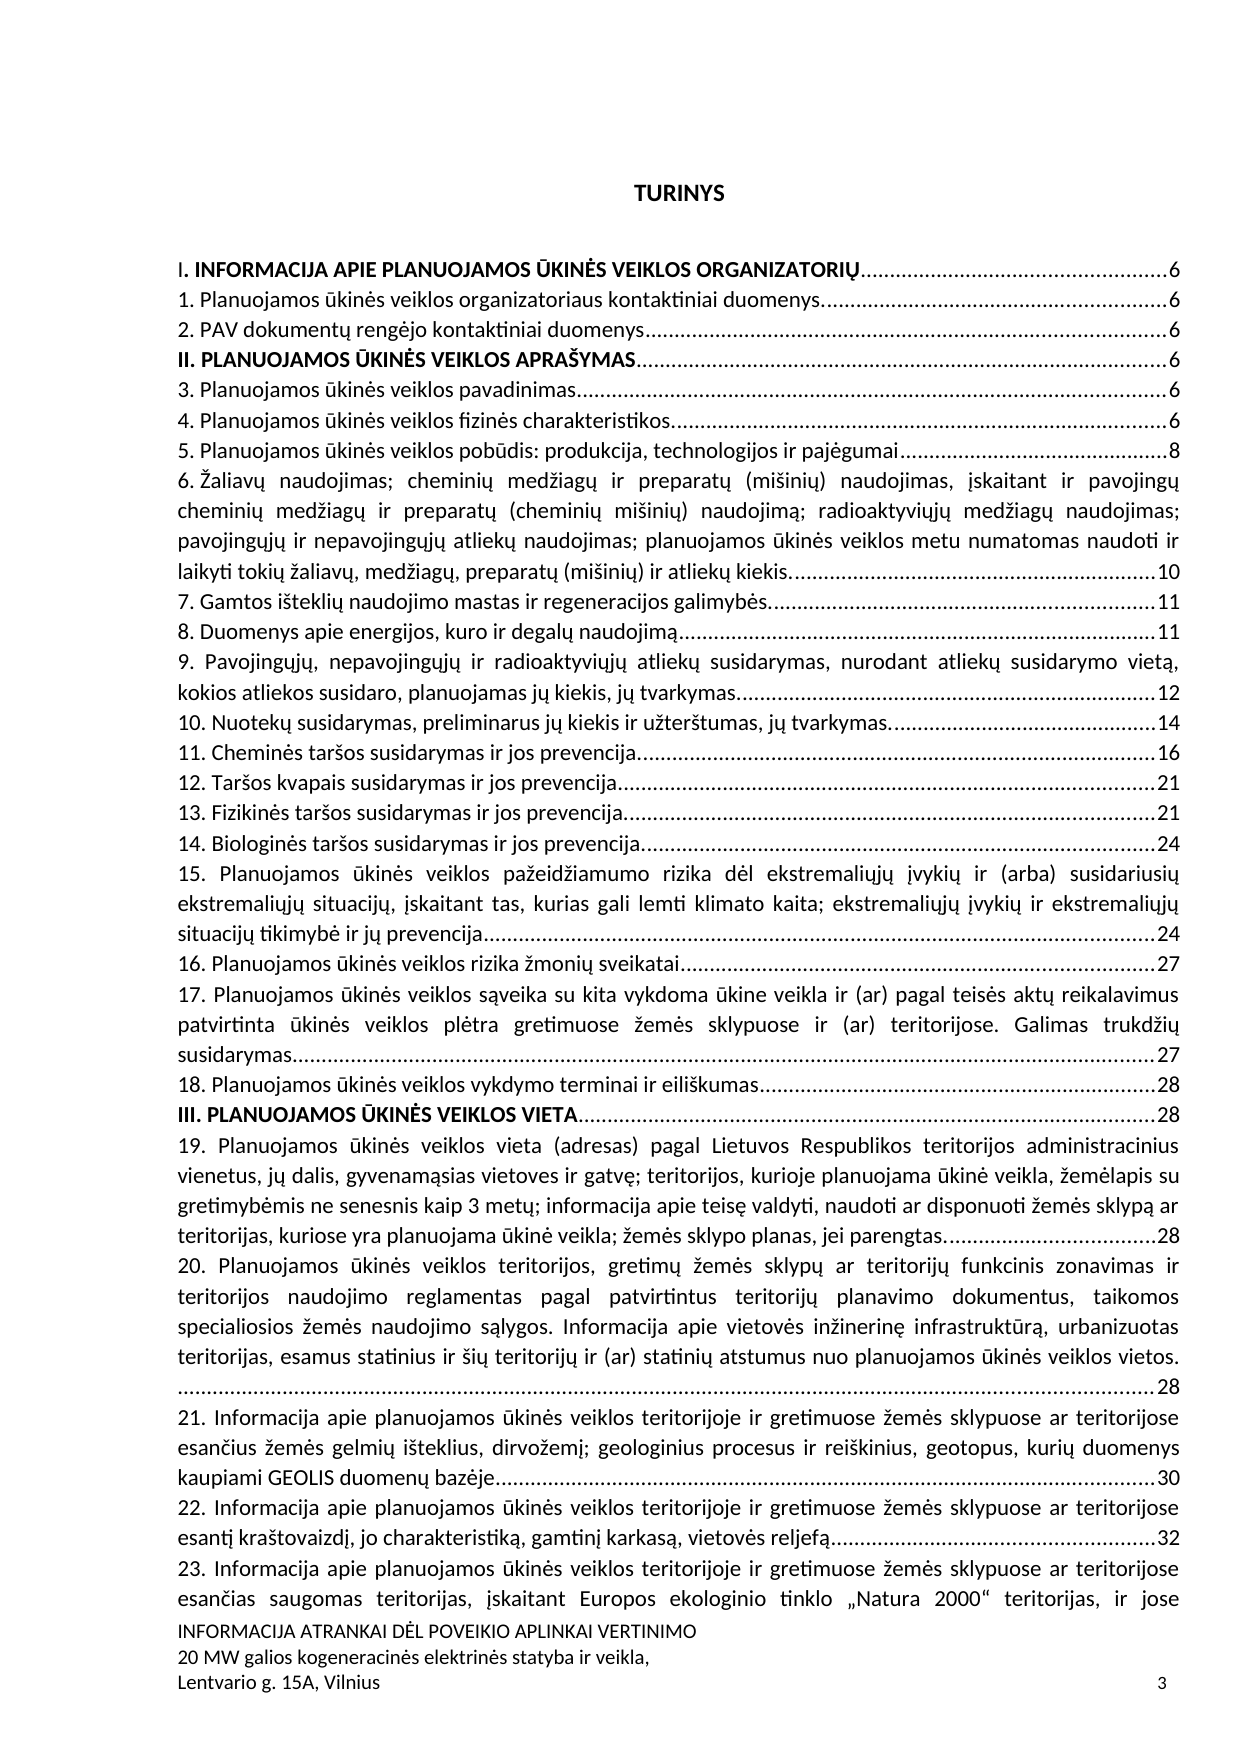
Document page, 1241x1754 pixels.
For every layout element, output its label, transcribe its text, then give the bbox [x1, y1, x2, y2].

text 14. Biologinės taršos susidarymas ir jos prevencija. 24 [177, 829, 1181, 857]
text 9. Pavojingųjų, nepavojingųjų ir radioaktyviųjų atliekų susidarymas, nurodant atliekų susidarymo vietą, kokios atliekos susidaro, planuojamas jų kiekis, jų tvarkymas. 12 [177, 647, 1181, 706]
text III. PLANUOJAMOS ŪKINĖS VEIKLOS VIETA. 28 [177, 1101, 1181, 1129]
text 5. Planuojamos ūkinės veiklos pobūdis: produkcija, technologijos ir pajėgumai 8 [177, 436, 1181, 464]
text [177, 1554, 1181, 1612]
text 3. Planuojamos ūkinės veiklos pavadinimas 6 [177, 376, 1181, 404]
text 19. Planuojamos ūkinės veiklos vieta (adresas) pagal Lietuvos Respublikos teritorijos administracinius vienetus, jų dalis, gyvenamąsias vietoves ir gatvę; teritorijos, kurioje planuojama ūkinė veikla, žemėlapis su gretimybėmis ne senesnis kaip 3 metų; informacija apie teisę valdyti, naudoti ar disponuoti žemės sklypą ar teritorijas, kuriose yra planuojama ūkinė veikla; žemės sklypo planas, jei parengtas. 28 [177, 1131, 1181, 1249]
text 21. Informacija apie planuojamos ūkinės veiklos teritorijoje ir gretimuose žemės sklypuose ar teritorijose esančius žemės gelmių išteklius, dirvožemį; geologinius procesus ir reiškinius, geotopus, kurių duomenys kaupiami GEOLIS duomenų bazėje 30 [177, 1403, 1181, 1491]
text 10. Nuotekų susidarymas, preliminarus jų kiekis ir užterštumas, jų tvarkymas. 14 [177, 708, 1181, 736]
text 2. PAV dokumentų rengėjo kontaktiniai duomenys 6 [177, 315, 1181, 343]
text TURINYS [177, 177, 1181, 208]
text 16. Planuojamos ūkinės veiklos rizika žmonių sveikatai 27 [177, 949, 1181, 978]
text 6. Žaliavų naudojimas; cheminių medžiagų ir preparatų (mišinių) naudojimas, įskaitant ir pavojingų cheminių medžiagų ir preparatų (cheminių mišinių) naudojimą; radioaktyviųjų medžiagų naudojimas; pavojingųjų ir nepavojingųjų atliekų naudojimas; planuojamos ūkinės veiklos metu numatomas naudoti ir laikyti tokių žaliavų, medžiagų, preparatų (mišinių) ir atliekų kiekis. 10 [177, 466, 1181, 585]
text 13. Fizikinės taršos susidarymas ir jos prevencija. 21 [177, 798, 1181, 827]
text 7. Gamtos išteklių naudojimo mastas ir regeneracijos galimybės. 11 [177, 587, 1181, 615]
text 4. Planuojamos ūkinės veiklos fizinės charakteristikos. 6 [177, 406, 1181, 434]
text 22. Informacija apie planuojamos ūkinės veiklos teritorijoje ir gretimuose žemės sklypuose ar teritorijose esantį kraštovaizdį, jo charakteristiką, gamtinį karkasą, vietovės reljefą 32 [177, 1493, 1181, 1552]
text 11. Cheminės taršos susidarymas ir jos prevencija. 16 [177, 738, 1181, 766]
text 18. Planuojamos ūkinės veiklos vykdymo terminai ir eiliškumas 28 [177, 1070, 1181, 1098]
text II. PLANUOJAMOS ŪKINĖS VEIKLOS APRAŠYMAS 6 [177, 345, 1181, 373]
text 17. Planuojamos ūkinės veiklos sąveika su kita vykdoma ūkine veikla ir (ar) pagal teisės aktų reikalavimus patvirtinta ūkinės veiklos plėtra gretimuose žemės sklypuose ir (ar) teritorijose. Galimas trukdžių susidarymas 27 [177, 980, 1181, 1068]
text 1. Planuojamos ūkinės veiklos organizatoriaus kontaktiniai duomenys. 6 [177, 285, 1181, 313]
text 20. Planuojamos ūkinės veiklos teritorijos, gretimų žemės sklypų ar teritorijų funkcinis zonavimas ir teritorijos naudojimo reglamentas pagal patvirtintus teritorijų planavimo dokumentus, taikomos specialiosios žemės naudojimo sąlygos. Informacija apie vietovės inžinerinę infrastruktūrą, urbanizuotas teritorijas, esamus statinius ir šių teritorijų ir (ar) statinių atstumus nuo planuojamos ūkinės veiklos vietos. 28 [177, 1252, 1181, 1401]
text I. INFORMACIJA APIE PLANUOJAMOS ŪKINĖS VEIKLOS ORGANIZATORIŲ 6 [177, 255, 1181, 283]
text 8. Duomenys apie energijos, kuro ir degalų naudojimą 11 [177, 617, 1181, 645]
text 12. Taršos kvapais susidarymas ir jos prevencija. 21 [177, 768, 1181, 796]
text 15. Planuojamos ūkinės veiklos pažeidžiamumo rizika dėl ekstremaliųjų įvykių ir (arba) susidariusių ekstremaliųjų situacijų, įskaitant tas, kurias gali lemti klimato kaita; ekstremaliųjų įvykių ir ekstremaliųjų situacijų tikimybė ir jų prevencija 24 [177, 859, 1181, 947]
